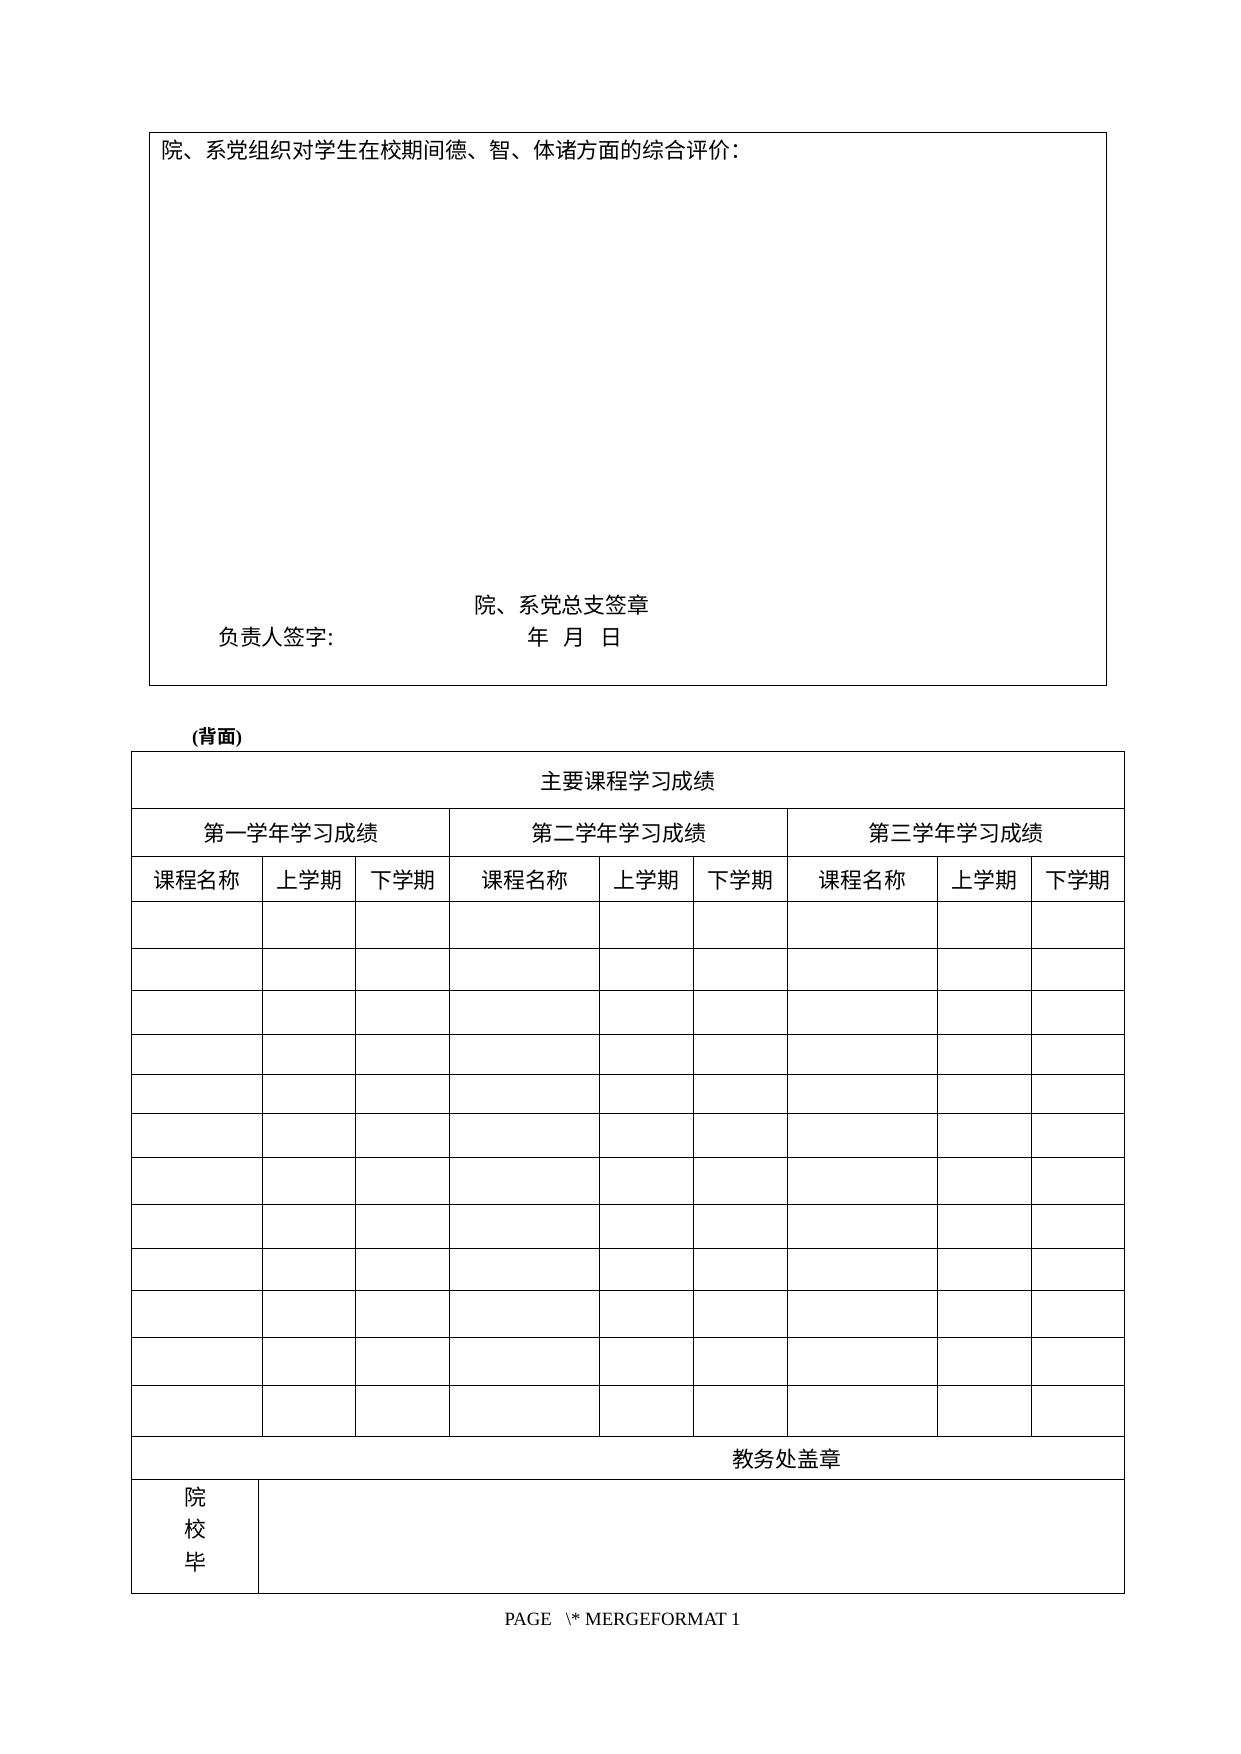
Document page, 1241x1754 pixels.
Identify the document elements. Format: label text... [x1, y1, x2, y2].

table_cell [788, 902, 937, 948]
table_cell [356, 902, 449, 948]
table_cell [1032, 1249, 1124, 1290]
table_cell [694, 1386, 787, 1436]
table_cell [356, 1338, 449, 1385]
table_cell [938, 949, 1031, 990]
table_cell 课程名称 [450, 857, 599, 901]
table_cell [132, 1035, 262, 1074]
table_cell [694, 991, 787, 1033]
table_cell [356, 1249, 449, 1290]
table_cell [600, 1114, 693, 1157]
table_cell [263, 1249, 355, 1290]
table_cell [938, 1205, 1031, 1248]
table_cell [1032, 1291, 1124, 1337]
table_cell [450, 1075, 599, 1113]
table_cell 下学期 [356, 857, 449, 901]
table_cell 课程名称 [788, 857, 937, 901]
table_cell [450, 1338, 599, 1385]
table_cell [600, 991, 693, 1033]
table_cell [1032, 1114, 1124, 1157]
table_cell [356, 1158, 449, 1204]
table_cell [694, 1075, 787, 1113]
table_cell [1032, 902, 1124, 948]
table_cell [600, 1386, 693, 1436]
table_cell [132, 1249, 262, 1290]
table_cell [788, 1386, 937, 1436]
table_cell [788, 1205, 937, 1248]
table_cell [450, 1249, 599, 1290]
table_cell 第三学年学习成绩 [788, 809, 1124, 856]
table_cell [938, 1291, 1031, 1337]
table_cell [600, 902, 693, 948]
table_cell [450, 1158, 599, 1204]
table_cell [450, 1386, 599, 1436]
table_cell 第一学年学习成绩 [132, 809, 449, 856]
table_cell [263, 1338, 355, 1385]
table_cell [938, 902, 1031, 948]
table_cell [938, 991, 1031, 1033]
table_cell 上学期 [938, 857, 1031, 901]
table_cell [1032, 1205, 1124, 1248]
table_cell [450, 1035, 599, 1074]
table_cell [1032, 991, 1124, 1033]
table_cell [694, 1338, 787, 1385]
table_cell [132, 991, 262, 1033]
table_cell [694, 1291, 787, 1337]
table_cell [450, 1291, 599, 1337]
table_cell [600, 1249, 693, 1290]
table_cell [263, 949, 355, 990]
table_cell 院、系党组织对学生在校期间德、智、体诸方面的综合评价： 院、系党总支签章 负责人签字: 年 月 日 [150, 133, 1106, 685]
table_cell [938, 1338, 1031, 1385]
table_cell [938, 1114, 1031, 1157]
table_cell [938, 1035, 1031, 1074]
table_cell [600, 1338, 693, 1385]
table_cell [600, 1158, 693, 1204]
table_cell [356, 1205, 449, 1248]
table_cell [263, 1114, 355, 1157]
table_cell [132, 1338, 262, 1385]
table_cell [694, 902, 787, 948]
table_cell [132, 902, 262, 948]
table_cell [450, 991, 599, 1033]
table_cell [938, 1249, 1031, 1290]
table_cell [694, 1158, 787, 1204]
table_cell [694, 1035, 787, 1074]
table_cell [356, 1035, 449, 1074]
table_cell [450, 1205, 599, 1248]
table_cell [263, 1291, 355, 1337]
table_cell 第二学年学习成绩 [450, 809, 787, 856]
table_cell [132, 1291, 262, 1337]
table_cell [1032, 1338, 1124, 1385]
table_cell [600, 1075, 693, 1113]
table_cell [356, 1075, 449, 1113]
table_cell [263, 1386, 355, 1436]
table_cell 课程名称 [132, 857, 262, 901]
table_header 主要课程学习成绩 [132, 752, 1124, 807]
table_cell [263, 1205, 355, 1248]
table_cell [1032, 1386, 1124, 1436]
table_cell 上学期 [600, 857, 693, 901]
table_cell 下学期 [694, 857, 787, 901]
table_cell [132, 1075, 262, 1113]
table_cell [356, 1386, 449, 1436]
table_cell [450, 1114, 599, 1157]
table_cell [259, 1480, 1124, 1593]
table_cell [356, 991, 449, 1033]
table_cell [263, 991, 355, 1033]
table_cell [263, 1035, 355, 1074]
table_cell [938, 1075, 1031, 1113]
table_cell [450, 902, 599, 948]
table_cell [1032, 949, 1124, 990]
table_cell [788, 1158, 937, 1204]
table_cell [1032, 1075, 1124, 1113]
table_cell 下学期 [1032, 857, 1124, 901]
table_cell 上学期 [263, 857, 355, 901]
table_cell [694, 1205, 787, 1248]
table_cell [788, 1075, 937, 1113]
table_cell [1032, 1035, 1124, 1074]
table_cell [788, 1035, 937, 1074]
table_cell [356, 949, 449, 990]
table_cell [938, 1386, 1031, 1436]
table_cell [132, 1158, 262, 1204]
table_cell [132, 1386, 262, 1436]
table_cell [600, 1205, 693, 1248]
table_cell [694, 1249, 787, 1290]
table_cell [600, 949, 693, 990]
table_cell [694, 949, 787, 990]
table_cell [788, 1338, 937, 1385]
table_cell [263, 1075, 355, 1113]
table_cell [600, 1291, 693, 1337]
table_cell [788, 949, 937, 990]
table_cell [132, 949, 262, 990]
table_cell [132, 1114, 262, 1157]
table_cell [1032, 1158, 1124, 1204]
table_cell [356, 1291, 449, 1337]
table_cell [600, 1035, 693, 1074]
text (背面) [187, 719, 1053, 751]
table_cell [356, 1114, 449, 1157]
table_cell [788, 991, 937, 1033]
table_cell [788, 1291, 937, 1337]
table_cell [694, 1114, 787, 1157]
table_cell [450, 949, 599, 990]
table_cell 教务处盖章 [132, 1437, 1124, 1478]
table_cell [263, 1158, 355, 1204]
table_cell [263, 902, 355, 948]
table_cell 院 校 毕 分 办 意 见 [132, 1480, 258, 1593]
table_cell [938, 1158, 1031, 1204]
table_cell [788, 1114, 937, 1157]
table_cell [788, 1249, 937, 1290]
table_cell [132, 1205, 262, 1248]
